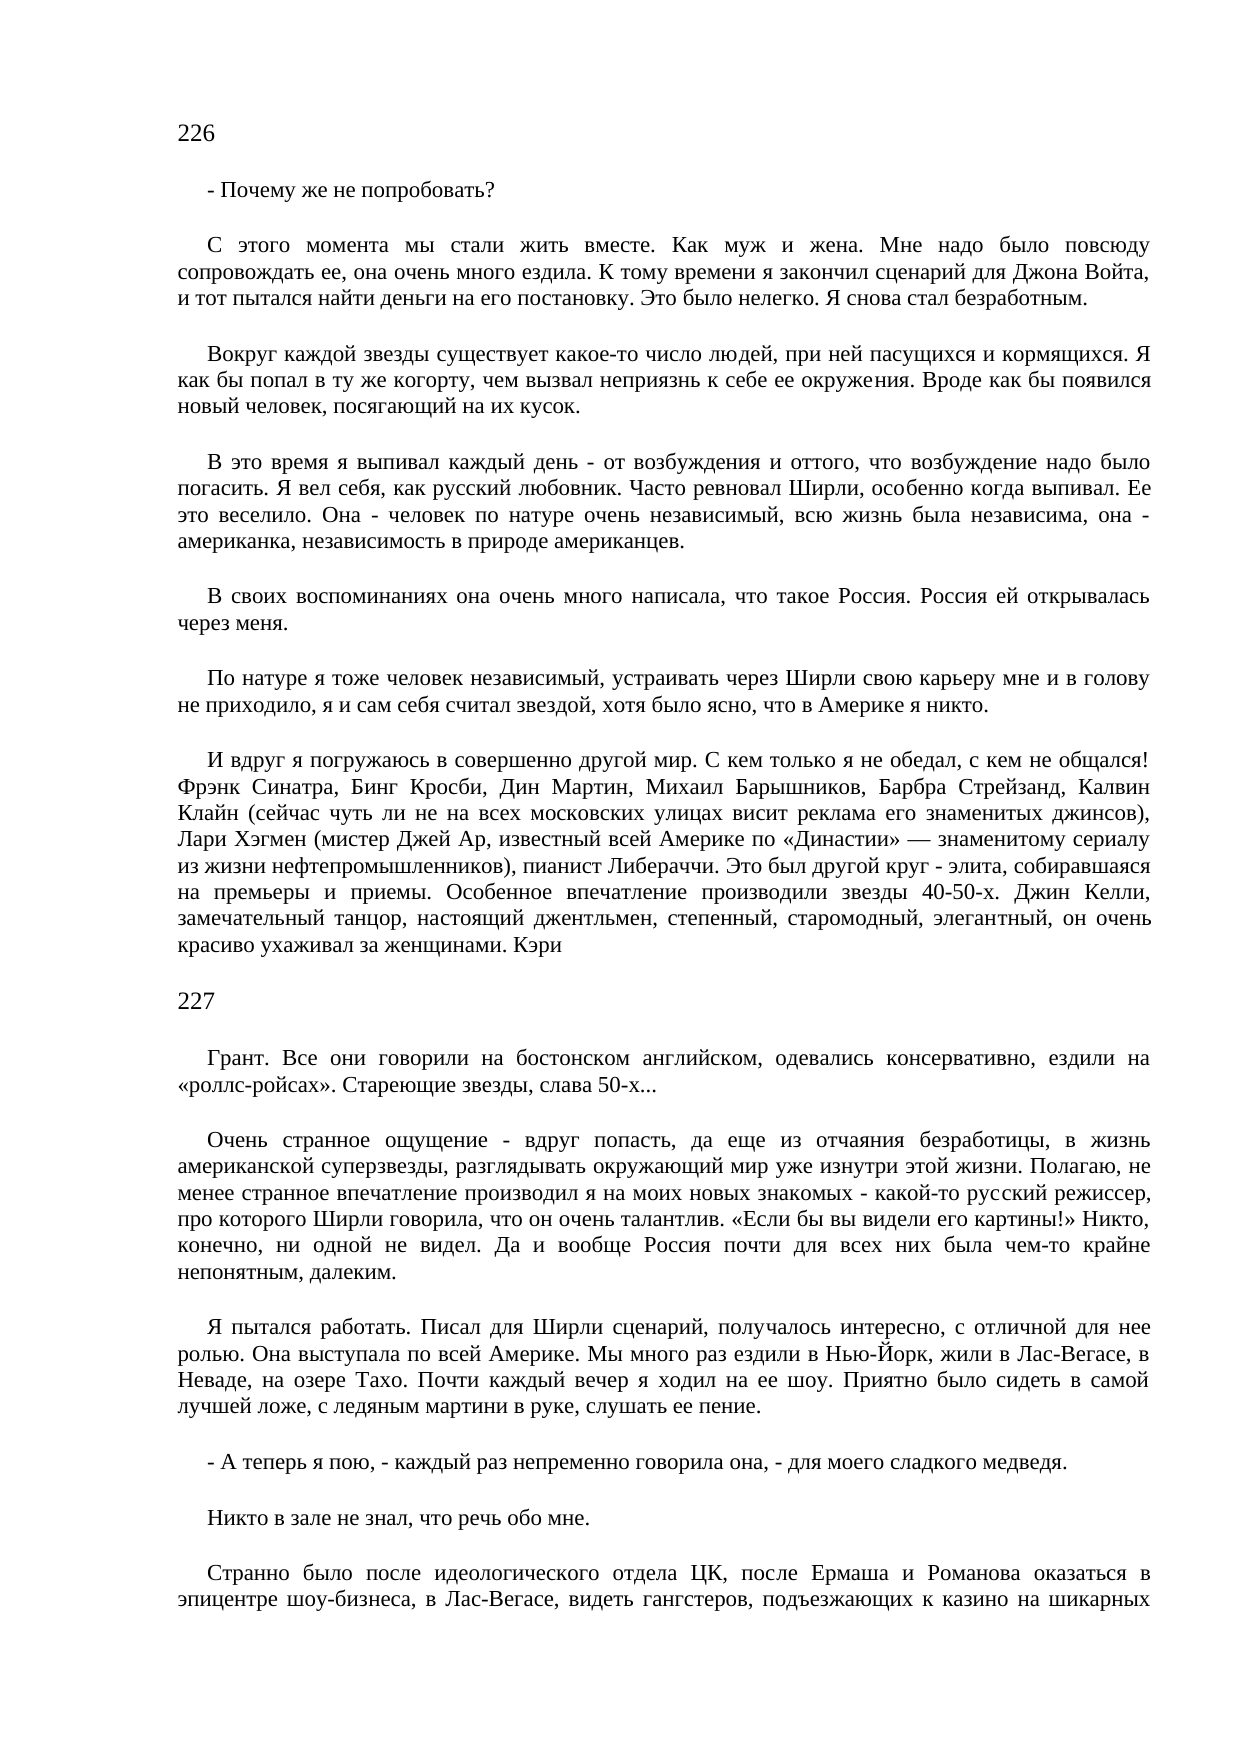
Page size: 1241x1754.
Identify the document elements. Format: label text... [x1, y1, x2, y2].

text В своих воспоминаниях она очень много написала, что такое Россия. Россия ей открывалась через меня. [177, 583, 1152, 635]
text Очень странное ощущение - вдруг попасть, да еще из отчаяния безработицы, в жизнь американской суперзвезды, разглядывать окружающий мир уже изнутри этой жизни. Полагаю, не менее странное впечатление производил я на моих новых знакомых - какой-то русский режиссер, про которого Ширли говорила, что он очень талантлив. «Если бы вы видели его картины!» Никто, конечно, ни одной не видел. Да и вообще Россия почти для всех них была чем-то крайне непонятным, далеким. [177, 1126, 1152, 1284]
text Я пытался работать. Писал для Ширли сценарий, получалось интересно, с отличной для нее ролью. Она выступала по всей Америке. Мы много раз ездили в Нью-Йорк, жили в Лас-Вегасе, в Неваде, на озере Тахо. Почти каждый вечер я ходил на ее шоу. Приятно было сидеть в самой лучшей ложе, с ледяным мартини в руке, слушать ее пение. [177, 1313, 1152, 1419]
text Никто в зале не знал, что речь обо мне. [177, 1503, 1152, 1530]
text С этого момента мы стали жить вместе. Как муж и жена. Мне надо было повсюду сопровождать ее, она очень много ездила. К тому времени я закончил сценарий для Джона Войта, и тот пытался найти деньги на его постановку. Это было нелегко. Я снова стал безработным. [177, 232, 1152, 311]
text В это время я выпивал каждый день - от возбуждения и оттого, что возбуждение надо было погасить. Я вел себя, как русский любовник. Часто ревновал Ширли, особенно когда выпивал. Ее это веселило. Она - человек по натуре очень независимый, всю жизнь была независима, она - американка, независимость в природе американцев. [177, 448, 1152, 553]
text Грант. Все они говорили на бостонском английском, одевались консервативно, ездили на «роллс-ройсах». Стареющие звезды, слава 50-х... [177, 1044, 1152, 1097]
text 227 [177, 986, 1152, 1015]
text - Почему же не попробовать? [177, 176, 1152, 202]
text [177, 1559, 1152, 1612]
text По натуре я тоже человек независимый, устраивать через Ширли свою карьеру мне и в голову не приходило, я и сам себя считал звездой, хотя было ясно, что в Америке я никто. [177, 664, 1152, 717]
text - А теперь я пою, - каждый раз непременно говорила она, - для моего сладкого медведя. [177, 1448, 1152, 1474]
text Вокруг каждой звезды существует какое-то число людей, при ней пасущихся и кормящихся. Я как бы попал в ту же когорту, чем вызвал неприязнь к себе ее окружения. Вроде как бы появился новый человек, посягающий на их кусок. [177, 340, 1152, 419]
text И вдруг я погружаюсь в совершенно другой мир. С кем только я не обедал, с кем не общался! Фрэнк Синатра, Бинг Кросби, Дин Мартин, Михаил Барышников, Барбра Стрейзанд, Калвин Клайн (сейчас чуть ли не на всех московских улицах висит реклама его знаменитых джинсов), Лари Хэгмен (мистер Джей Ар, известный всей Америке по «Династии» — знаменитому сериалу из жизни нефтепромышленников), пианист Либераччи. Это был другой круг - элита, собиравшаяся на премьеры и приемы. Особенное впечатление производили звезды 40-50-х. Джин Келли, замечательный танцор, настоящий джентльмен, степенный, старомодный, элегантный, он очень красиво ухаживал за женщинами. Кэри [177, 746, 1152, 957]
text 226 [177, 118, 1152, 147]
